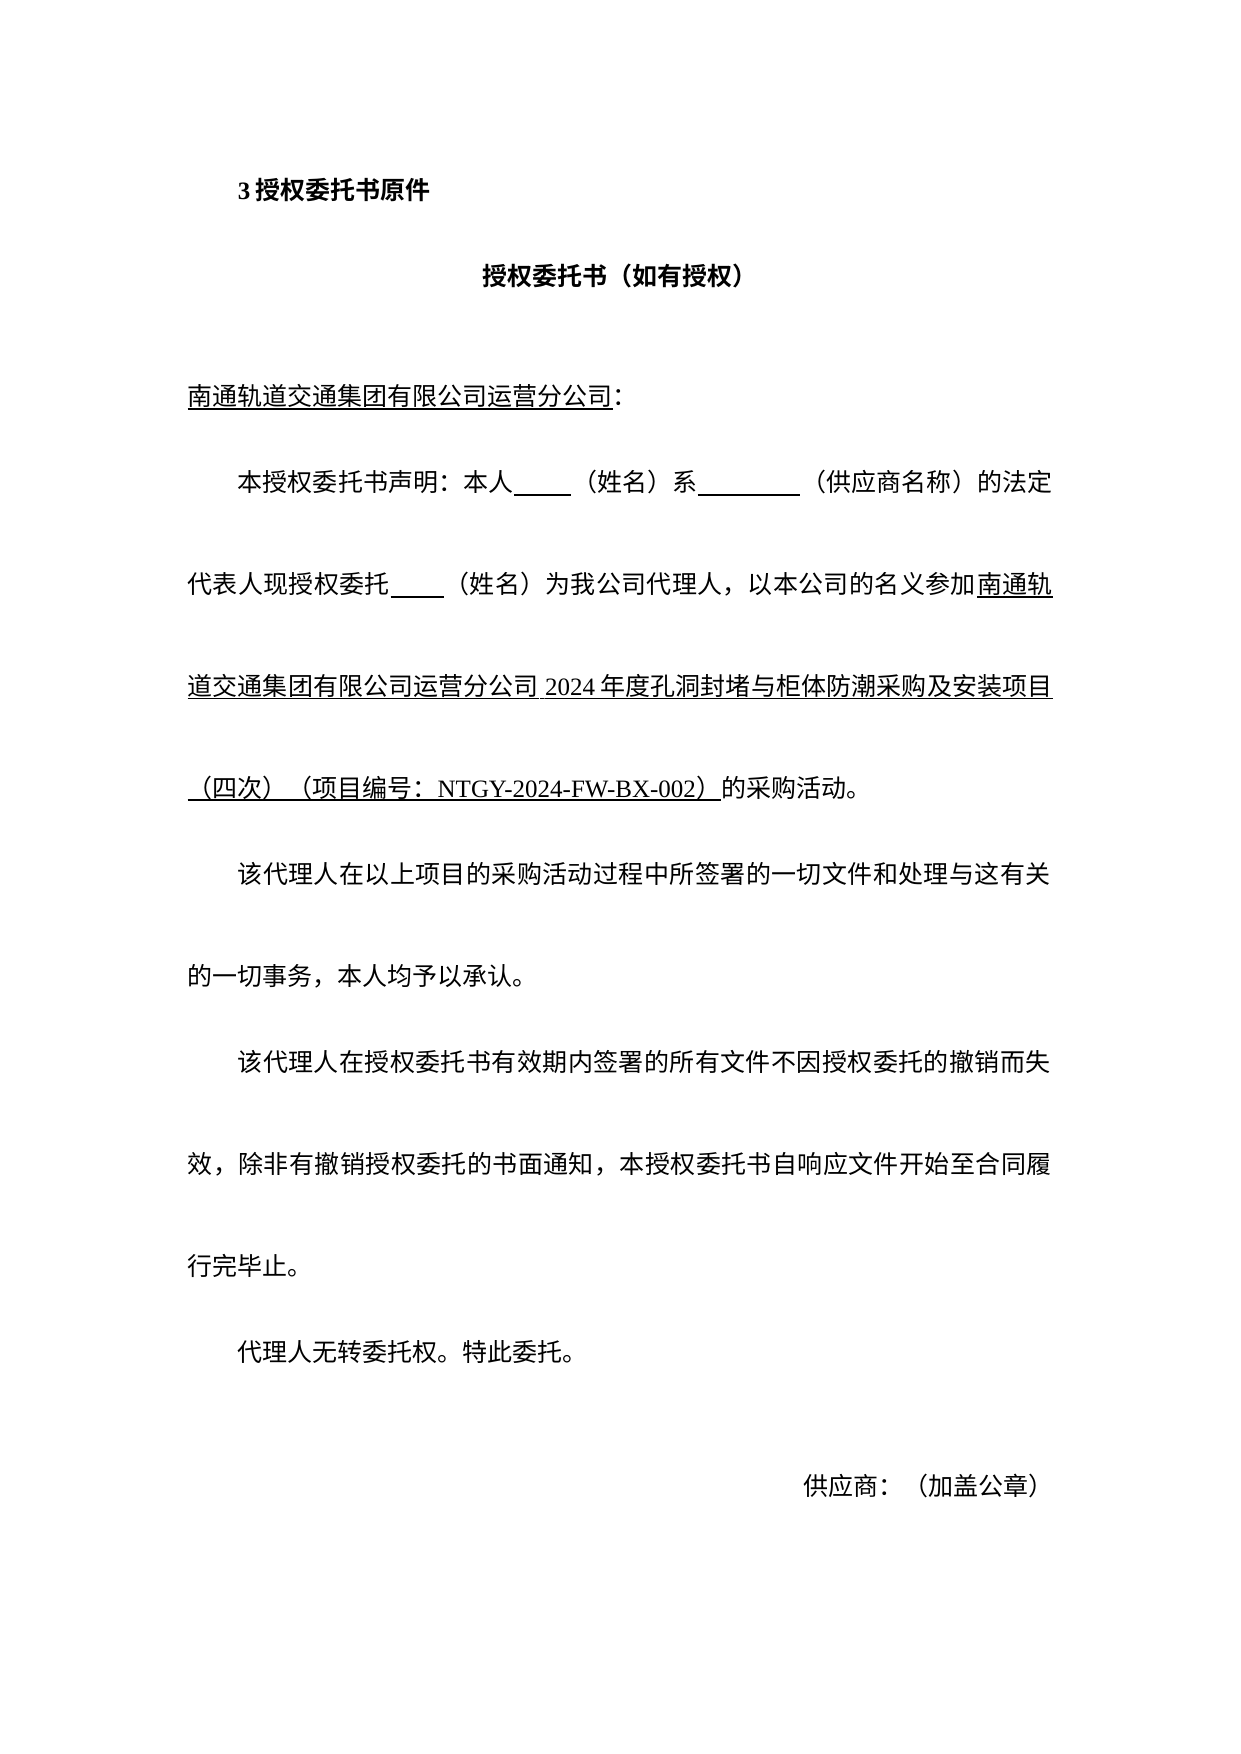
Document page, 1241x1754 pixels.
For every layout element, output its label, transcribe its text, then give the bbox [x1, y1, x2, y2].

text 代理人无转委托权。特此委托。 [187, 1316, 1053, 1384]
text 南通轨道交通集团有限公司运营分公司： [187, 361, 1053, 429]
text 授权委托书（如有授权） [187, 241, 1053, 309]
subtitle 3授权委托书原件 [187, 155, 1053, 223]
text 本授权委托书声明：本人 （姓名）系 （供应商名称）的法定代表人现授权委托 （姓名）为我公司代理人，以本公司的名义参加南通轨道交通集团有限公司运营分公司2024年度孔洞封堵与柜体防潮采购及安装项目（四次）（项目编号：NTGY-2024-FW-BX-002）的采购活动。 [187, 447, 1053, 698]
text 该代理人在以上项目的采购活动过程中所签署的一切文件和处理与这有关的一切事务，本人均予以承认。 [187, 839, 1053, 1008]
text 本授权委托书声明：本人 （姓名）系 （供应商名称）的法定代表人现授权委托 （姓名）为我公司代理人，以本公司的名义参加南通轨道交通集团有限公司运营分公司2024年度孔洞封堵与柜体防潮采购及安装项目（四次）（项目编号：NTGY-2024-FW-BX-002）的采购活动。 [187, 699, 1053, 821]
text 供应商：（加盖公章） [187, 1451, 1053, 1519]
text 该代理人在授权委托书有效期内签署的所有文件不因授权委托的撤销而失效，除非有撤销授权委托的书面通知，本授权委托书自响应文件开始至合同履行完毕止。 [187, 1027, 1053, 1298]
